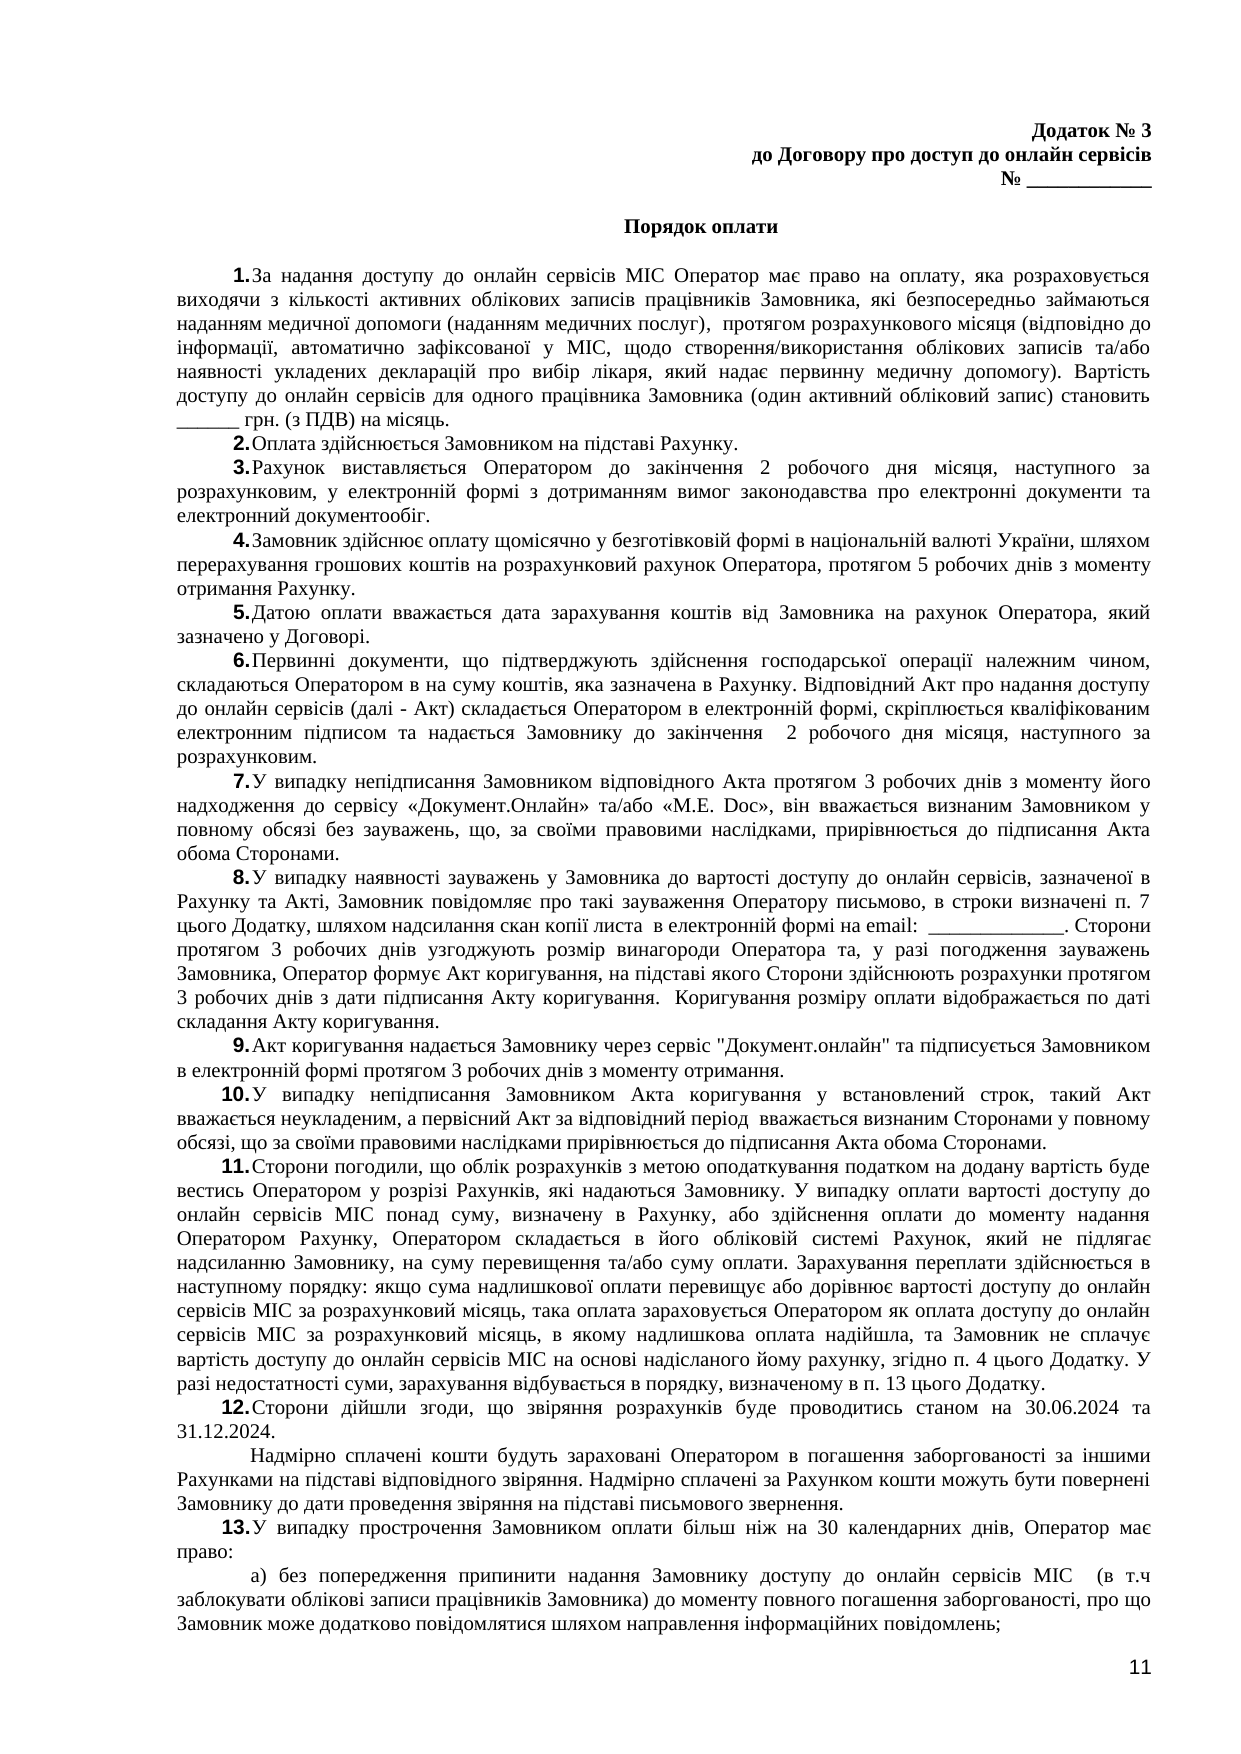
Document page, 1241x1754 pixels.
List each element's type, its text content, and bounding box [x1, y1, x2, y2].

text а) без попередження припинити надання Замовнику доступу до онлайн сервісів МІС (в т.ч заблокувати облікові записи працівників Замовника) до моменту повного погашення заборгованості, про що Замовник може додатково повідомлятися шляхом направлення інформаційних повідомлень; [177, 1563, 1152, 1635]
list Замовник здійснює оплату щомісячно у безготівковій формі в національній валюті України, шляхом перерахування грошових коштів на розрахунковий рахунок Оператора, протягом 5 робочих днів з моменту отримання Рахунку. [177, 527, 1152, 600]
list Первинні документи, що підтверджують здійснення господарської операції належним чином, складаються Оператором в на суму коштів, яка зазначена в Рахунку. Відповідний Акт про надання доступу до онлайн сервісів (далі - Акт) складається Оператором в електронній формі, скріплюється кваліфікованим електронним підписом та надається Замовнику до закінчення 2 робочого дня місяця, наступного за розрахунковим. [177, 648, 1152, 768]
text Порядок оплати [177, 214, 1152, 238]
list Сторони дійшли згоди, що звіряння розрахунків буде проводитись станом на 30.06.2024 та 31.12.2024. [177, 1394, 1152, 1443]
list У випадку наявності зауважень у Замовника до вартості доступу до онлайн сервісів, зазначеної в Рахунку та Акті, Замовник повідомляє про такі зауваження Оператору письмово, в строки визначені п. 7 цього Додатку, шляхом надсилання скан копії листа в електронній формі на email: _____________. Сторони протягом 3 робочих днів узгоджують розмір винагороди Оператора та, у разі погодження зауважень Замовника, Оператор формує Акт коригування, на підставі якого Сторони здійснюють розрахунки протягом 3 робочих днів з дати підписання Акту коригування. Коригування розміру оплати відображається по даті складання Акту коригування. [177, 865, 1152, 1033]
text № ____________ [177, 166, 1152, 190]
list Рахунок виставляється Оператором до закінчення 2 робочого дня місяця, наступного за розрахунковим, у електронній формі з дотриманням вимог законодавства про електронні документи та електронний документообіг. [177, 455, 1152, 527]
list Акт коригування надається Замовнику через сервіс "Документ.онлайн" та підписується Замовником в електронній формі протягом 3 робочих днів з моменту отримання. [177, 1033, 1152, 1082]
list За надання доступу до онлайн сервісів МІС Оператор має право на оплату, яка розраховується виходячи з кількості активних облікових записів працівників Замовника, які безпосередньо займаються наданням медичної допомоги (наданням медичних послуг), протягом розрахункового місяця (відповідно до інформації, автоматично зафіксованої у МІС, щодо створення/використання облікових записів та/або наявності укладених декларацій про вибір лікаря, який надає первинну медичну допомогу). Вартість доступу до онлайн сервісів для одного працівника Замовника (один активний обліковий запис) становить ______ грн. (з ПДВ) на місяць. [177, 262, 1151, 431]
list Датою оплати вважається дата зарахування коштів від Замовника на рахунок Оператора, який зазначено у Договорі. [177, 600, 1152, 648]
list У випадку непідписання Замовником Акта коригування у встановлений строк, такий Акт вважається неукладеним, а первісний Акт за відповідний період вважається визнаним Сторонами у повному обсязі, що за своїми правовими наслідками прирівнюється до підписання Акта обома Сторонами. [177, 1082, 1152, 1154]
text до Договору про доступ до онлайн сервісів [177, 142, 1152, 166]
list У випадку непідписання Замовником відповідного Акта протягом 3 робочих днів з моменту його надходження до сервісу «Документ.Онлайн» та/або «M.E. Doc», він вважається визнаним Замовником у повному обсязі без зауважень, що, за своїми правовими наслідками, прирівнюється до підписання Акта обома Сторонами. [177, 768, 1152, 865]
text Додаток № 3 [177, 118, 1152, 142]
text Надмірно сплачені кошти будуть зараховані Оператором в погашення заборгованості за іншими Рахунками на підставі відповідного звіряння. Надмірно сплачені за Рахунком кошти можуть бути повернені Замовнику до дати проведення звіряння на підставі письмового звернення. [177, 1443, 1152, 1515]
list У випадку прострочення Замовником оплати більш ніж на 30 календарних днів, Оператор має право: [177, 1515, 1152, 1563]
list Сторони погодили, що облік розрахунків з метою оподаткування податком на додану вартість буде вестись Оператором у розрізі Рахунків, які надаються Замовнику. У випадку оплати вартості доступу до онлайн сервісів МІС понад суму, визначену в Рахунку, або здійснення оплати до моменту надання Оператором Рахунку, Оператором складається в його обліковій системі Рахунок, який не підлягає надсиланню Замовнику, на суму перевищення та/або суму оплати. Зарахування переплати здійснюється в наступному порядку: якщо сума надлишкової оплати перевищує або дорівнює вартості доступу до онлайн сервісів МІС за розрахунковий місяць, така оплата зараховується Оператором як оплата доступу до онлайн сервісів МІС за розрахунковий місяць, в якому надлишкова оплата надійшла, та Замовник не сплачує вартість доступу до онлайн сервісів МІС на основі надісланого йому рахунку, згідно п. 4 цього Додатку. У разі недостатності суми, зарахування відбувається в порядку, визначеному в п. 13 цього Додатку. [177, 1154, 1152, 1394]
list Оплата здійснюється Замовником на підставі Рахунку. [177, 431, 1151, 455]
